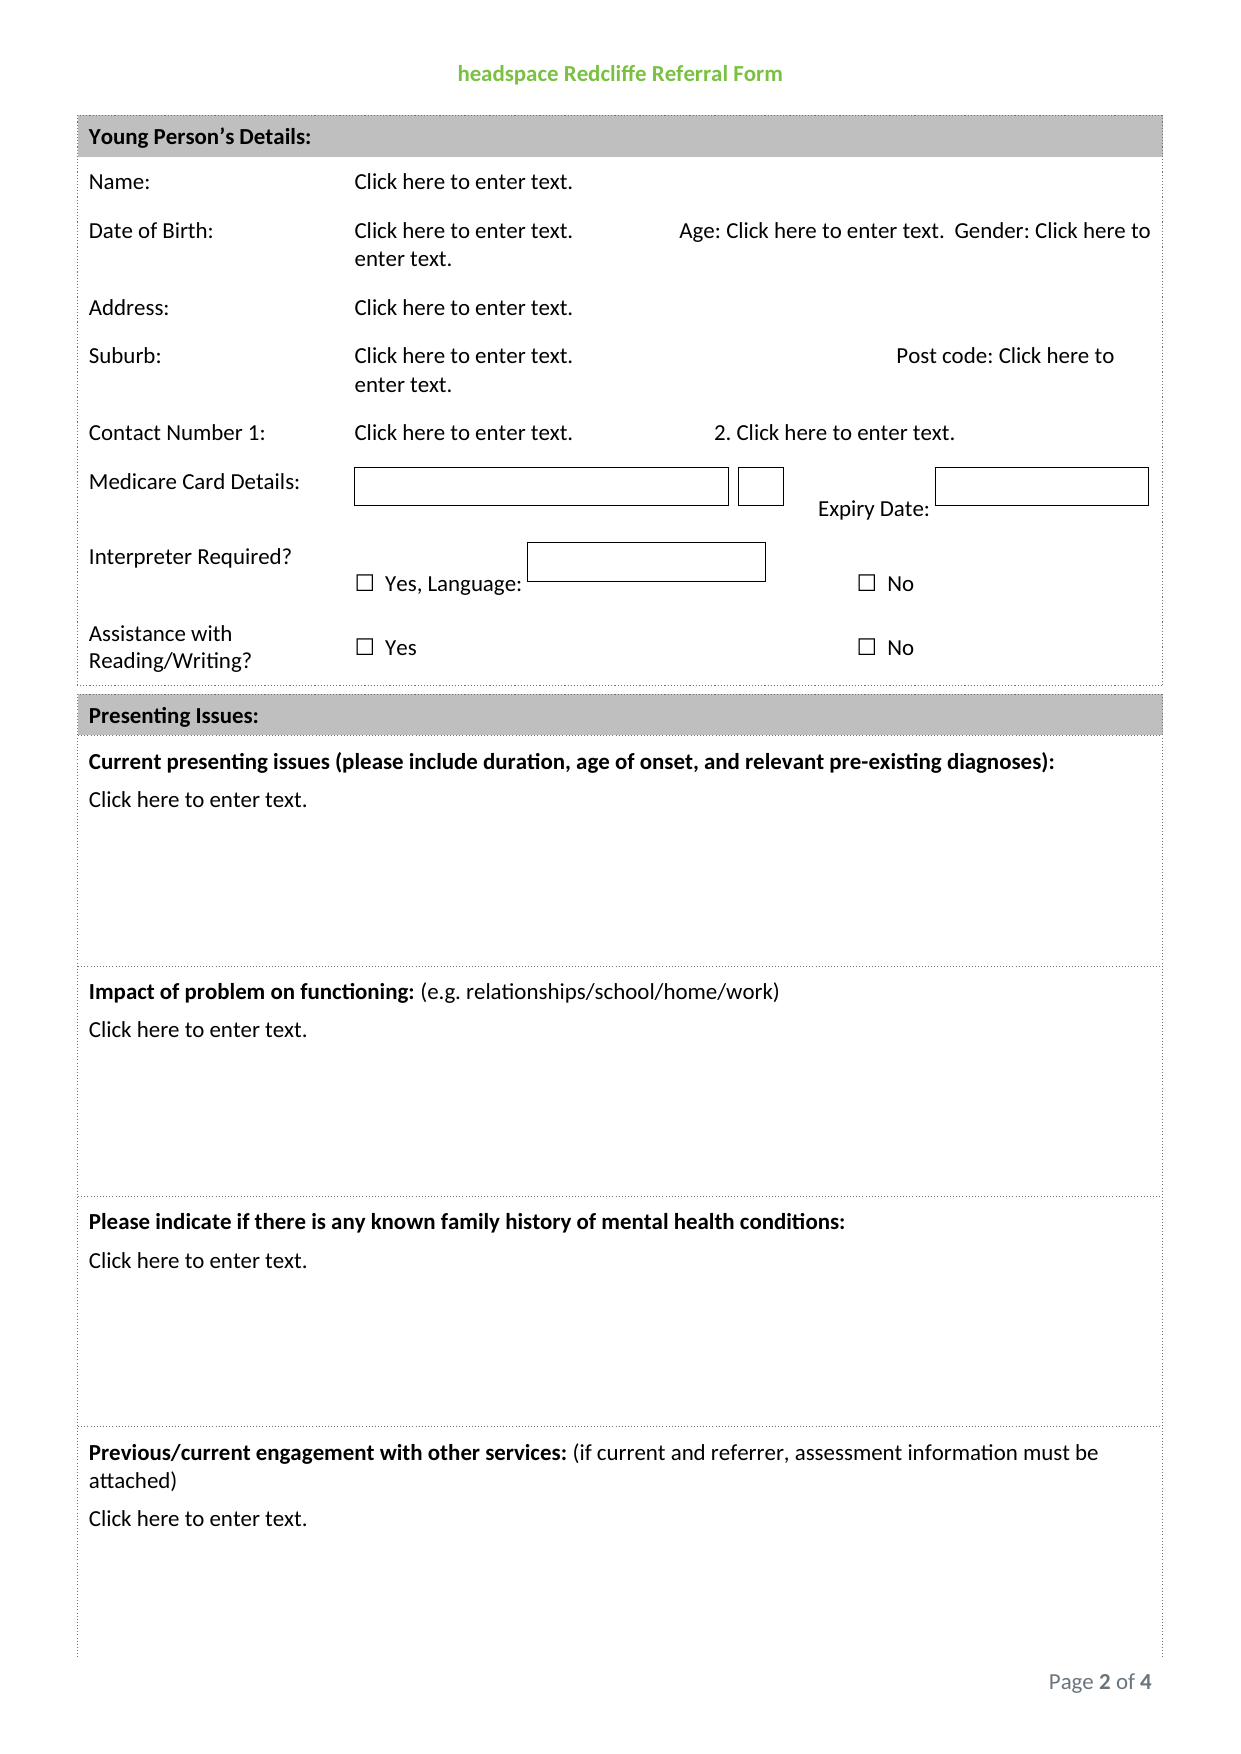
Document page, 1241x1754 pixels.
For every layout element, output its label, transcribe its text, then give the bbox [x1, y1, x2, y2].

table_cell Current presenting issues (please include duration, age of onset, and relevant pre-existing diagnoses): [78, 735, 1163, 966]
table_cell Expiry Date: [343, 457, 1163, 532]
table_cell 2. [343, 408, 1163, 457]
table_cell Interpreter Required? [78, 532, 343, 608]
table_cell Age: Gender: [343, 206, 1163, 282]
table_cell Date of Birth: [78, 206, 343, 282]
table_cell Please indicate if there is any known family history of mental health conditions: [78, 1196, 1163, 1426]
table_cell Address: [78, 283, 343, 331]
table_cell Suburb: [78, 331, 343, 408]
table_cell Assistance with Reading/Writing? [78, 608, 343, 685]
table_header Presenting Issues: [78, 694, 1163, 735]
table_cell Previous/current engagement with other services: (if current and referrer, assessment information must be attached) [78, 1426, 1163, 1657]
table_cell Yes No [343, 608, 1163, 685]
table_cell Name: [78, 157, 343, 206]
table_cell Impact of problem on functioning: (e.g. relationships/school/home/work) [78, 966, 1163, 1196]
table_cell Yes, Language: No [343, 532, 1163, 608]
table_header Young Person’s Details: [78, 115, 1163, 157]
table_cell Medicare Card Details: [78, 457, 343, 532]
table_cell Post code: [343, 331, 1163, 408]
table_cell Contact Number 1: [78, 408, 343, 457]
